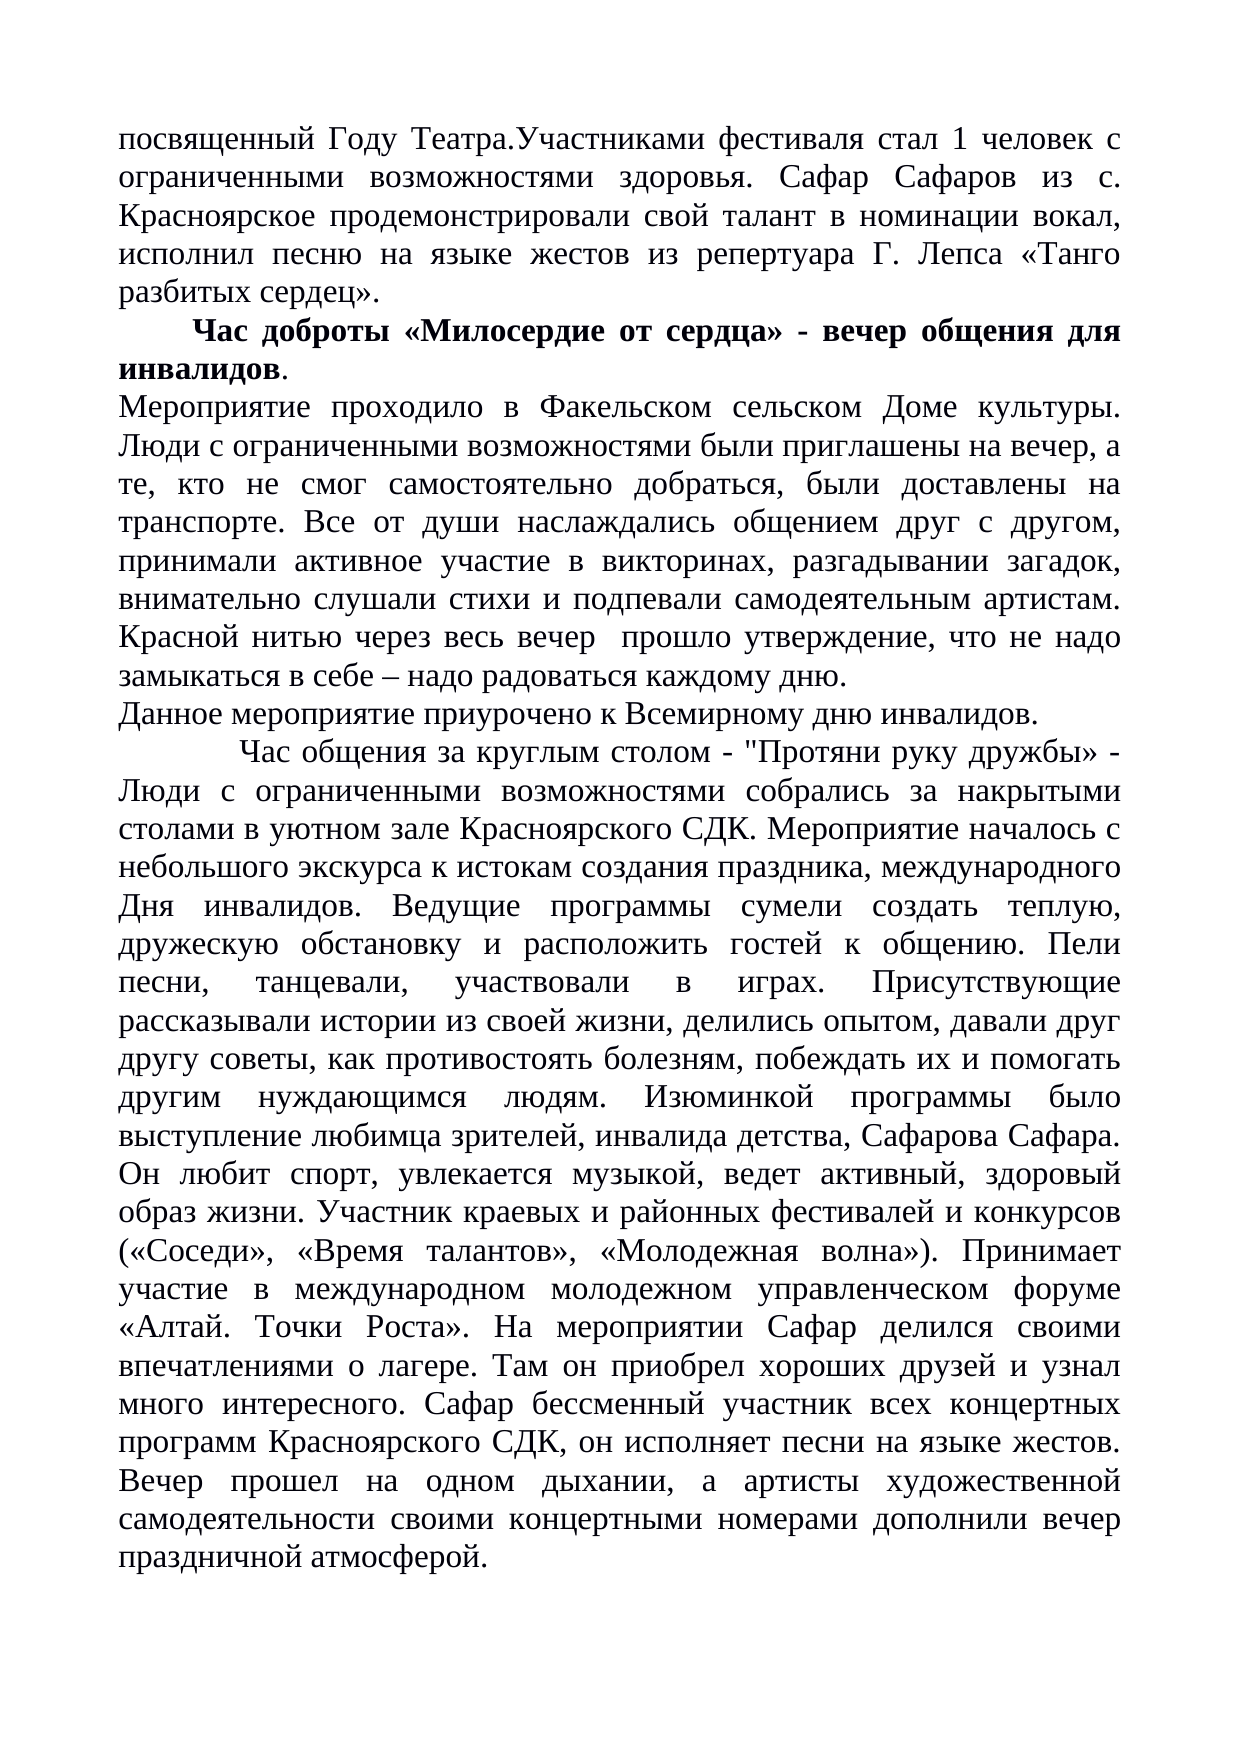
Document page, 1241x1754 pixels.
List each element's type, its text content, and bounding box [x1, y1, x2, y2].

text Час доброты «Милосердие от сердца» - вечер общения для инвалидов. [118, 310, 1122, 386]
text Час общения за круглым столом - "Протяни руку дружбы» - Люди с ограниченными возможностями собрались за накрытыми столами в уютном зале Красноярского СДК. Мероприятие началось с небольшого экскурса к истокам создания праздника, международного Дня инвалидов. Ведущие программы сумели создать теплую, дружескую обстановку и расположить гостей к общению. Пели песни, танцевали, участвовали в играх. Присутствующие рассказывали истории из своей жизни, делились опытом, давали друг другу советы, как противостоять болезням, побеждать их и помогать другим нуждающимся людям. Изюминкой программы было выступление любимца зрителей, инвалида детства, Сафарова Сафара. Он любит спорт, увлекается музыкой, ведет активный, здоровый образ жизни. Участник краевых и районных фестивалей и конкурсов («Соседи», «Время талантов», «Молодежная волна»). Принимает участие в международном молодежном управленческом форуме «Алтай. Точки Роста». На мероприятии Сафар делился своими впечатлениями о лагере. Там он приобрел хороших друзей и узнал много интересного. Сафар бессменный участник всех концертных программ Красноярского СДК, он исполняет песни на языке жестов. Вечер прошел на одном дыхании, а артисты художественной самодеятельности своими концертными номерами дополнили вечер праздничной атмосферой. [118, 731, 1122, 1575]
text Данное мероприятие приурочено к Всемирному дню инвалидов. [118, 693, 1122, 731]
text Мероприятие проходило в Факельском сельском Доме культуры. Люди с ограниченными возможностями были приглашены на вечер, а те, кто не смог самостоятельно добраться, были доставлены на транспорте. Все от души наслаждались общением друг с другом, принимали активное участие в викторинах, разгадывании загадок, внимательно слушали стихи и подпевали самодеятельным артистам. Красной нитью через весь вечер прошло утверждение, что не надо замыкаться в себе – надо радоваться каждому дню. [118, 386, 1122, 693]
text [118, 118, 1122, 310]
